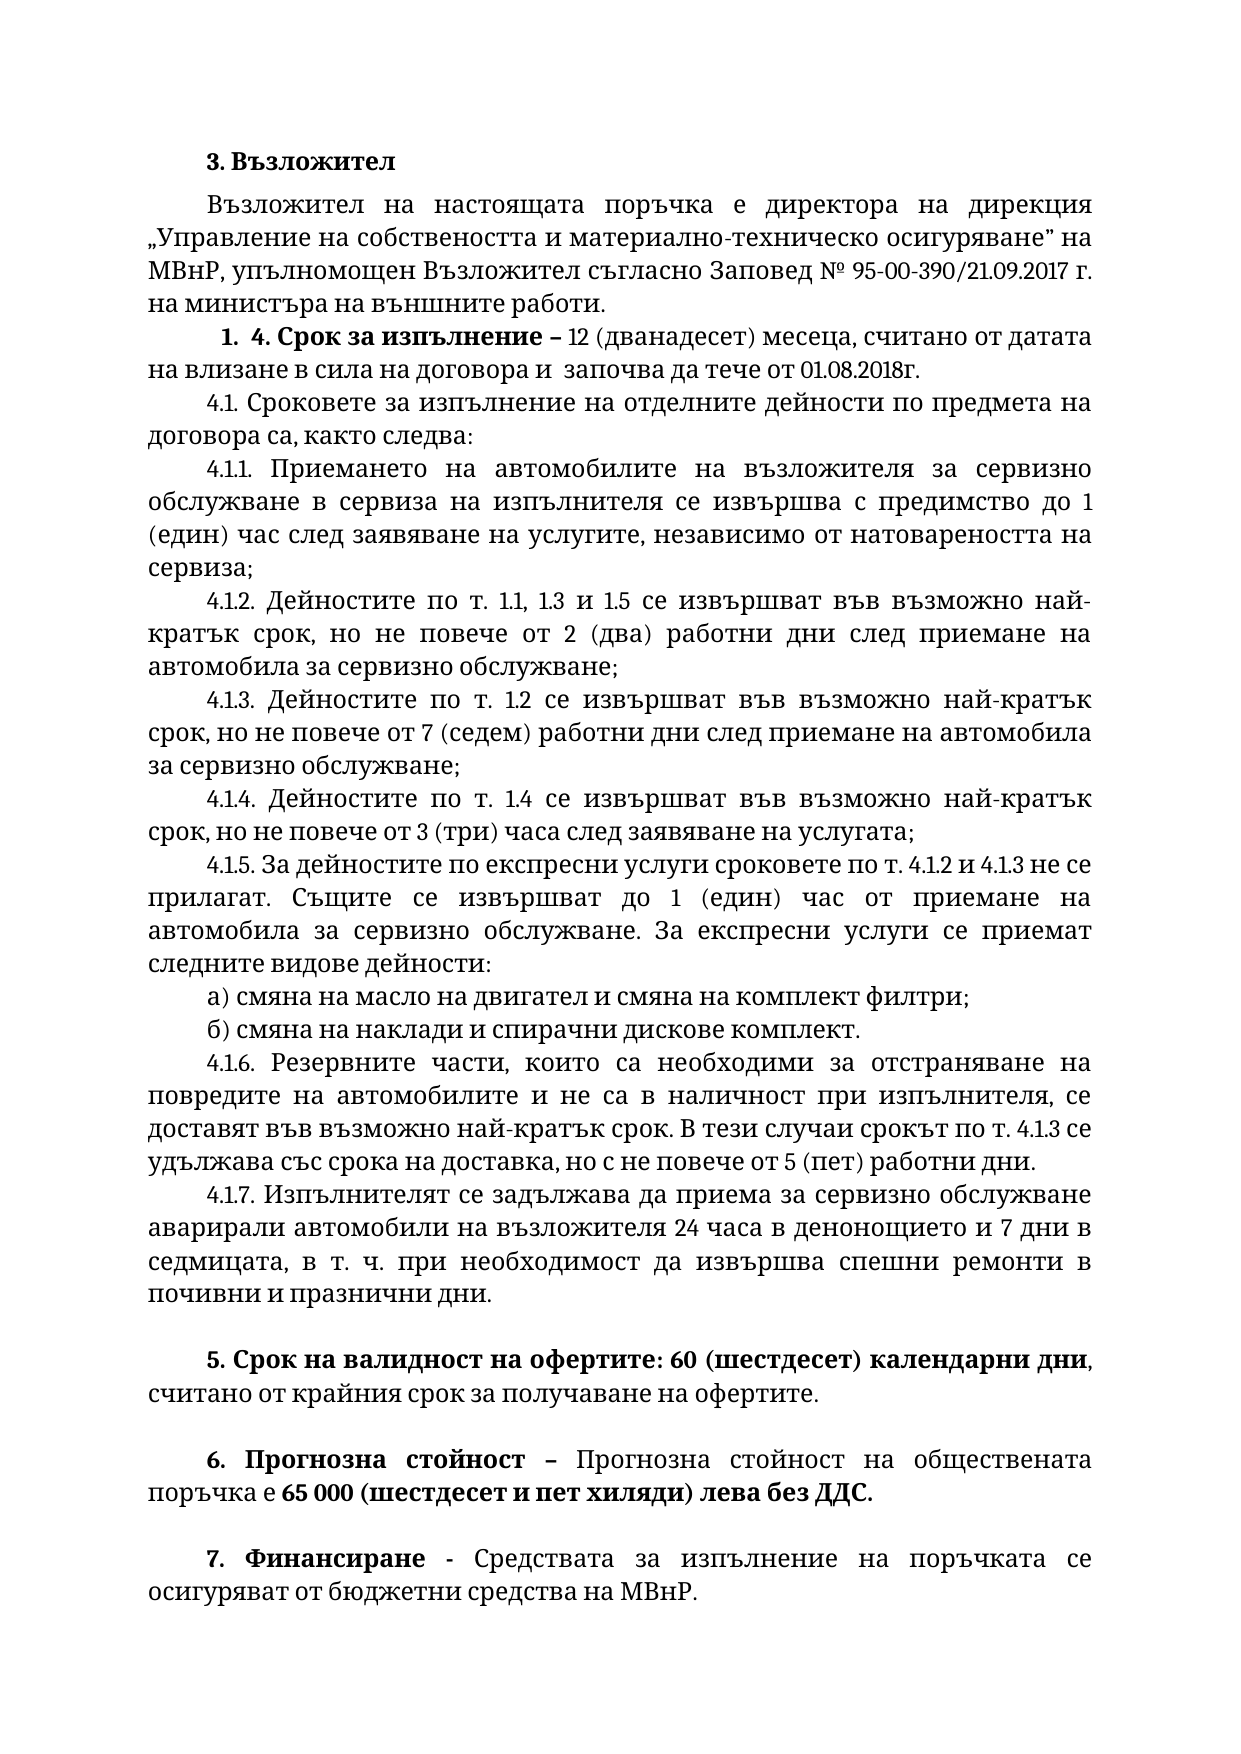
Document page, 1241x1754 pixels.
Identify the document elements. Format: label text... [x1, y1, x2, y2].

text 4.1.1. Приемането на автомобилите на възложителя за сервизно обслужване в сервиза на изпълнителя се извършва с предимство до 1 (един) час след заявяване на услугите, независимо от натовареността на сервиза; [148, 455, 1093, 583]
text 4.1.3. Дейностите по т. 1.2 се извършват във възможно най-кратък срок, но не повече от 7 (седем) работни дни след приемане на автомобила за сервизно обслужване; [148, 686, 1093, 781]
text а) смяна на масло на двигател и смяна на комплект филтри; [148, 983, 1093, 1012]
text 4.1.2. Дейностите по т. 1.1, 1.3 и 1.5 се извършват във възможно най-кратък срок, но не повече от 2 (два) работни дни след приемане на автомобила за сервизно обслужване; [148, 587, 1093, 682]
text 5. Срок на валидност на офертите: 60 (шестдесет) календарни дни, считано от крайния срок за получаване на офертите. [148, 1346, 1093, 1408]
text 7. Финансиране - Средствата за изпълнение на поръчката се осигуряват от бюджетни средства на МВнР. [148, 1544, 1093, 1606]
text 4.1.7. Изпълнителят се задължава да приема за сервизно обслужване аварирали автомобили на възложителя 24 часа в денонощието и 7 дни в седмицата, в т. ч. при необходимост да извършва спешни ремонти в почивни и празнични дни. [148, 1181, 1093, 1309]
text 3. Възложител [148, 148, 1093, 176]
list 4. Срок за изпълнение – 12 (дванадесет) месеца, считано от датата на влизане в сила на договора и започва да тече от 01.08.2018г. [148, 323, 1093, 384]
text 6. Прогнозна стойност – Прогнозна стойност на обществената поръчка е 65 000 (шестдесет и пет хиляди) лева без ДДС. [148, 1446, 1093, 1507]
text 4.1.5. За дейностите по експресни услуги сроковете по т. 4.1.2 и 4.1.3 не се прилагат. Същите се извършват до 1 (един) час от приемане на автомобила за сервизно обслужване. За експресни услуги се приемат следните видове дейности: [148, 851, 1093, 979]
text 4.1.4. Дейностите по т. 1.4 се извършват във възможно най-кратък срок, но не повече от 3 (три) часа след заявяване на услугата; [148, 785, 1093, 847]
text 4.1. Сроковете за изпълнение на отделните дейности по предмета на договора са, както следва: [148, 389, 1093, 451]
text 4.1.6. Резервните части, които са необходими за отстраняване на повредите на автомобилите и не са в наличност при изпълнителя, се доставят във възможно най-кратък срок. В тези случаи срокът по т. 4.1.3 се удължава със срока на доставка, но с не повече от 5 (пет) работни дни. [148, 1049, 1093, 1177]
text б) смяна на наклади и спирачни дискове комплект. [148, 1016, 1093, 1045]
text Възложител на настоящата поръчка е директора на дирекция „Управление на собствеността и материално-техническо осигуряване” на МВнР, упълномощен Възложител съгласно Заповед № 95-00-390/21.09.2017 г. на министъра на външните работи. [148, 191, 1093, 318]
